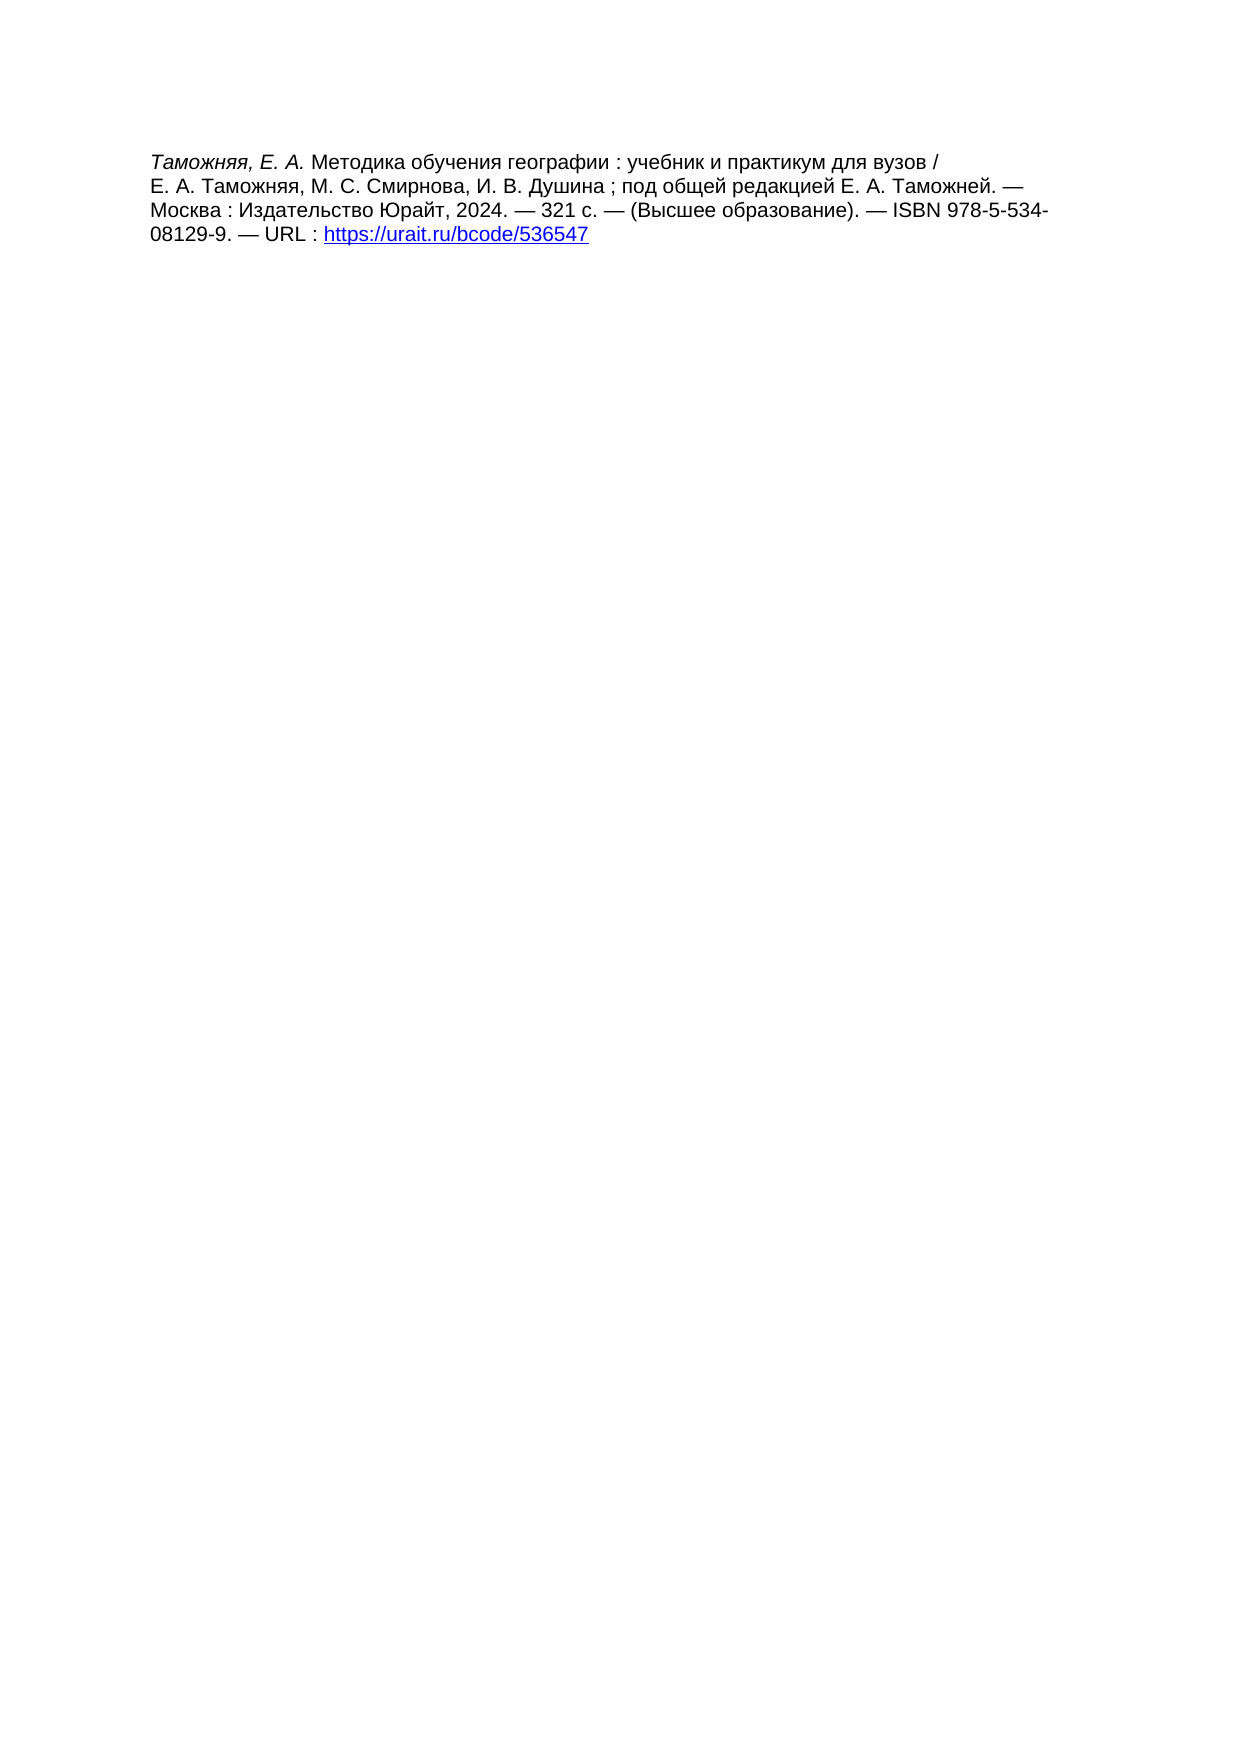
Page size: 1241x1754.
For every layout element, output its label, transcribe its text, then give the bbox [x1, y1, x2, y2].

text Таможняя, Е. А. Методика обучения географии : учебник и практикум для вузов / Е. А. Таможняя, М. С. Смирнова, И. В. Душина ; под общей редакцией Е. А. Таможней. — Москва : Издательство Юрайт, 2024. — 321 с. — (Высшее образование). — ISBN 978-5-534-08129-9. — URL : https://urait.ru/bcode/536547 [150, 150, 1090, 246]
